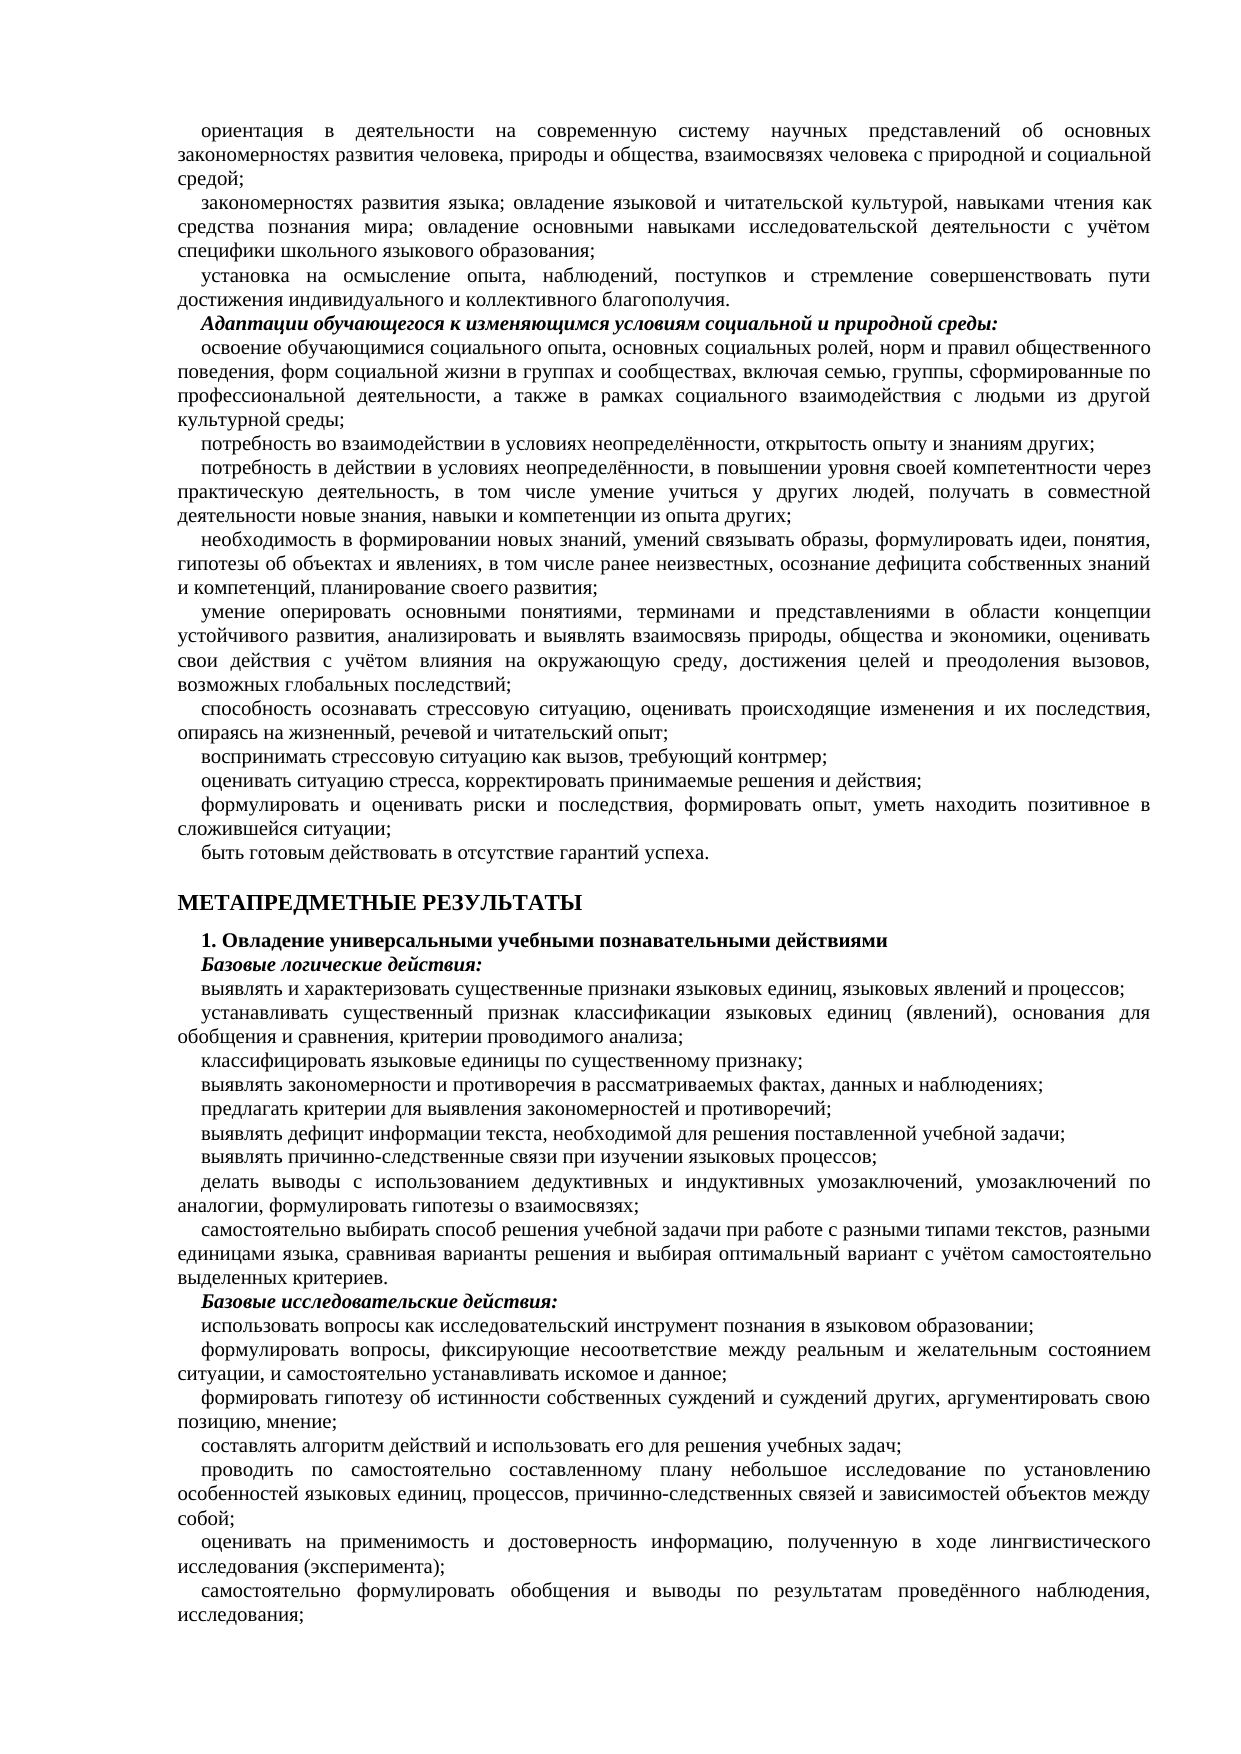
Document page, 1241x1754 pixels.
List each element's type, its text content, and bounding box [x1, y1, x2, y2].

text потребность в действии в условиях неопределённости, в повышении уровня своей компетентности через практическую деятельность, в том числе умение учиться у других людей, получать в совместной деятельности новые знания, навыки и компетенции из опыта других; [177, 455, 1152, 527]
text формулировать и оценивать риски и последствия, формировать опыт, уметь находить позитивное в сложившейся ситуации; [177, 792, 1152, 840]
text выявлять и характеризовать существенные признаки языковых единиц, языковых явлений и процессов; [177, 976, 1152, 1000]
text самостоятельно выбирать способ решения учебной задачи при работе с разными типами текстов, разными единицами языка, сравнивая варианты решения и выбирая оптимальный вариант с учётом самостоятельно выделенных критериев. [177, 1217, 1152, 1289]
text необходимость в формировании новых знаний, умений связывать образы, формулировать идеи, понятия, гипотезы об объектах и явлениях, в том числе ранее неизвестных, осознание дефицита собственных знаний и компетенций, планирование своего развития; [177, 527, 1152, 599]
text МЕТАПРЕДМЕТНЫЕ РЕЗУЛЬТАТЫ [177, 889, 1152, 915]
text закономерностях развития языка; овладение языковой и читательской культурой, навыками чтения как средства познания мира; овладение основными навыками исследовательской деятельности с учётом специфики школьного языкового образования; [177, 190, 1152, 262]
text формулировать вопросы, фиксирующие несоответствие между реальным и желательным состоянием ситуации, и самостоятельно устанавливать искомое и данное; [177, 1337, 1152, 1385]
text установка на осмысление опыта, наблюдений, поступков и стремление совершенствовать пути достижения индивидуального и коллективного благополучия. [177, 262, 1152, 311]
text оценивать на применимость и достоверность информацию, полученную в ходе лингвистического исследования (эксперимента); [177, 1529, 1152, 1578]
text Базовые исследовательские действия: [177, 1289, 1152, 1313]
text Базовые логические действия: [177, 952, 1152, 976]
text выявлять причинно-следственные связи при изучении языковых процессов; [177, 1144, 1152, 1168]
text быть готовым действовать в отсутствие гарантий успеха. [177, 840, 1152, 864]
text оценивать ситуацию стресса, корректировать принимаемые решения и действия; [177, 768, 1152, 792]
text потребность во взаимодействии в условиях неопределённости, открытость опыту и знаниям других; [177, 431, 1152, 455]
text формировать гипотезу об истинности собственных суждений и суждений других, аргументировать свою позицию, мнение; [177, 1385, 1152, 1433]
text делать выводы с использованием дедуктивных и индуктивных умозаключений, умозаключений по аналогии, формулировать гипотезы о взаимосвязях; [177, 1168, 1152, 1217]
text умение оперировать основными понятиями, терминами и представлениями в области концепции устойчивого развития, анализировать и выявлять взаимосвязь природы, общества и экономики, оценивать свои действия с учётом влияния на окружающую среду, достижения целей и преодоления вызовов, возможных глобальных последствий; [177, 599, 1152, 696]
text использовать вопросы как исследовательский инструмент познания в языковом образовании; [177, 1313, 1152, 1337]
text способность осознавать стрессовую ситуацию, оценивать происходящие изменения и их последствия, опираясь на жизненный, речевой и читательский опыт; [177, 696, 1152, 744]
text освоение обучающимися социального опыта, основных социальных ролей, норм и правил общественного поведения, форм социальной жизни в группах и сообществах, включая семью, группы, сформированные по профессиональной деятельности, а также в рамках социального взаимодействия с людьми из другой культурной среды; [177, 335, 1152, 431]
text проводить по самостоятельно составленному плану небольшое исследование по установлению особенностей языковых единиц, процессов, причинно-следственных связей и зависимостей объектов между собой; [177, 1457, 1152, 1529]
text 1. Овладение универсальными учебными познавательными действиями [177, 928, 1152, 952]
text выявлять закономерности и противоречия в рассматриваемых фактах, данных и наблюдениях; [177, 1072, 1152, 1096]
text Адаптации обучающегося к изменяющимся условиям социальной и природной среды: [177, 311, 1152, 335]
text воспринимать стрессовую ситуацию как вызов, требующий контрмер; [177, 744, 1152, 768]
text классифицировать языковые единицы по существенному признаку; [177, 1048, 1152, 1072]
text предлагать критерии для выявления закономерностей и противоречий; [177, 1096, 1152, 1120]
text ориентация в деятельности на современную систему научных представлений об основных закономерностях развития человека, природы и общества, взаимосвязях человека с природной и социальной средой; [177, 118, 1152, 190]
text выявлять дефицит информации текста, необходимой для решения поставленной учебной задачи; [177, 1120, 1152, 1144]
text устанавливать существенный признак классификации языковых единиц (явлений), основания для обобщения и сравнения, критерии проводимого анализа; [177, 1000, 1152, 1048]
text самостоятельно формулировать обобщения и выводы по результатам проведённого наблюдения, исследования; [177, 1578, 1152, 1626]
text составлять алгоритм действий и использовать его для решения учебных задач; [177, 1433, 1152, 1457]
